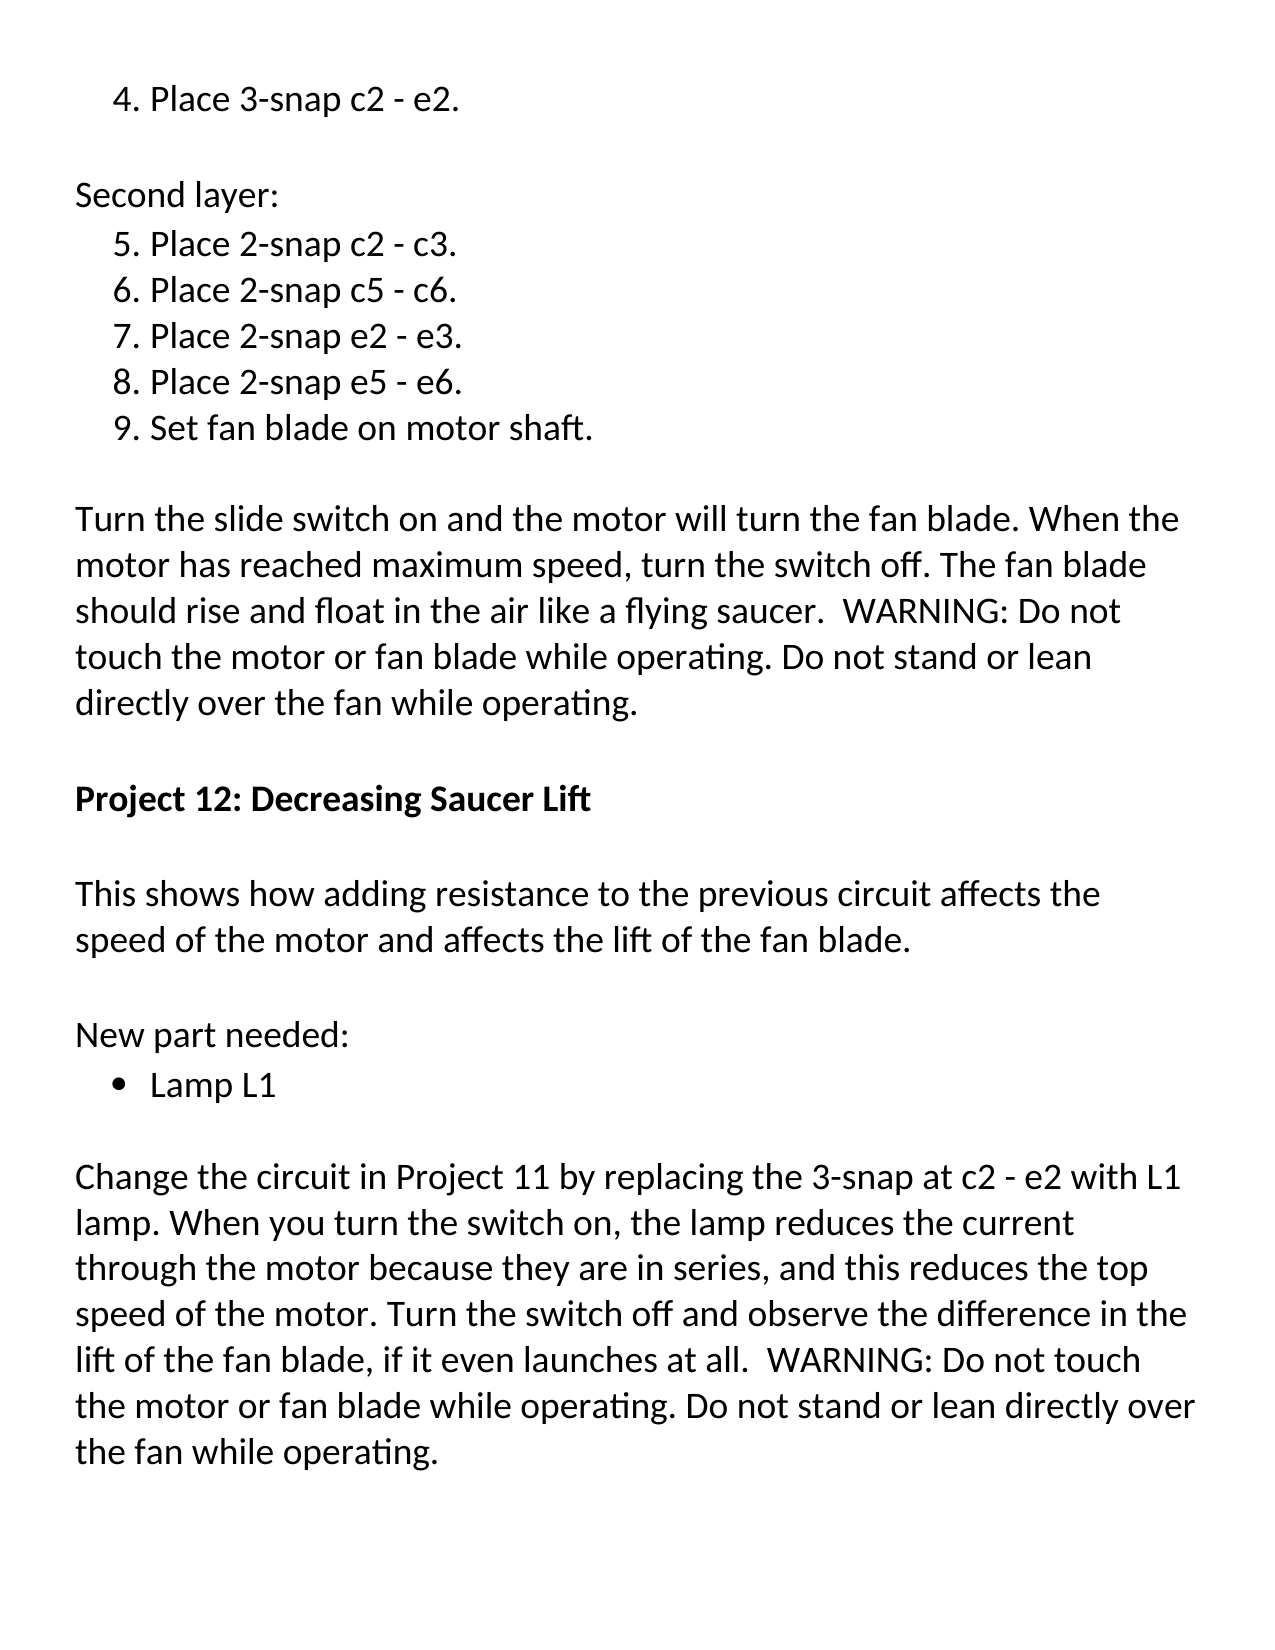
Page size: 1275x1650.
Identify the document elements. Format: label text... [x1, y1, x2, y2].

list Lamp L1 [112, 1061, 1200, 1107]
list Place 2-snap e5 - e6. [112, 358, 1200, 404]
subtitle Second layer: [75, 171, 1200, 217]
list Place 2-snap e2 - e3. [112, 312, 1200, 358]
subtitle Project 12: Decreasing Saucer Lift [75, 774, 1200, 820]
subtitle New part needed: [75, 1011, 1200, 1057]
list Set fan blade on motor shaft. [112, 404, 1200, 449]
list Place 2-snap c5 - c6. [112, 266, 1200, 312]
list Place 3-snap c2 - e2. [112, 75, 1200, 121]
text Turn the slide switch on and the motor will turn the fan blade. When the motor has reached maximum speed, turn the switch off. The fan blade should rise and float in the air like a flying saucer. WARNING: Do not touch the motor or fan blade while operating. Do not stand or lean directly over the fan while operating. [75, 495, 1200, 724]
text This shows how adding resistance to the previous circuit affects the speed of the motor and affects the lift of the fan blade. [75, 870, 1200, 961]
list Place 2-snap c2 - c3. [112, 220, 1200, 266]
text Change the circuit in Project 11 by replacing the 3-snap at c2 - e2 with L1 lamp. When you turn the switch on, the lamp reduces the current through the motor because they are in series, and this reduces the top speed of the motor. Turn the switch off and observe the difference in the lift of the fan blade, if it even launches at all. WARNING: Do not touch the motor or fan blade while operating. Do not stand or lean directly over the fan while operating. [75, 1153, 1200, 1473]
